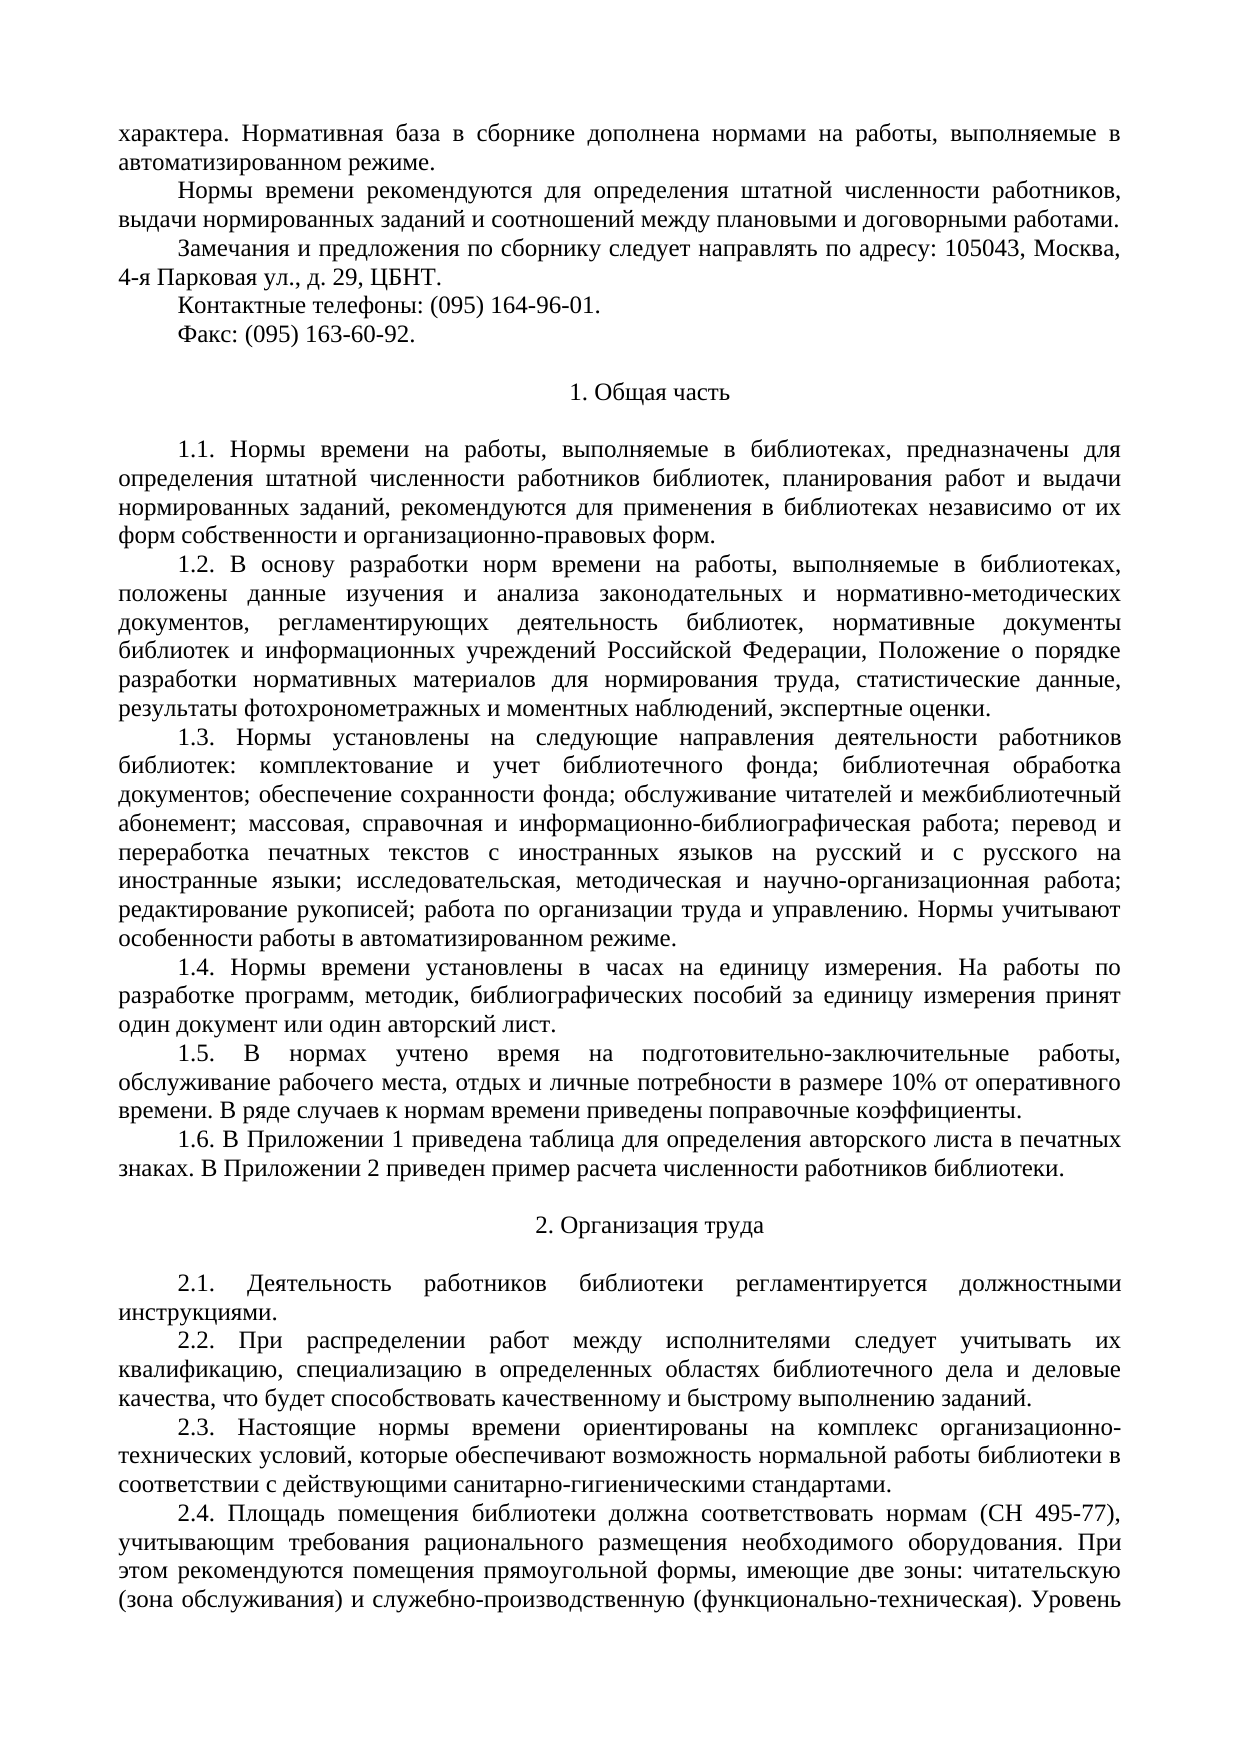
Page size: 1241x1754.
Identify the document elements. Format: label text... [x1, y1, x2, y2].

text 1.5. В нормах учтено время на подготовительно-заключительные работы, обслуживание рабочего места, отдых и личные потребности в размере 10% от оперативного времени. В ряде случаев к нормам времени приведены поправочные коэффициенты. [118, 1038, 1122, 1124]
text 1.2. В основу разработки норм времени на работы, выполняемые в библиотеках, положены данные изучения и анализа законодательных и нормативно-методических документов, регламентирующих деятельность библиотек, нормативные документы библиотек и информационных учреждений Российской Федерации, Положение о порядке разработки нормативных материалов для нормирования труда, статистические данные, результаты фотохронометражных и моментных наблюдений, экспертные оценки. [118, 549, 1122, 722]
text 2.2. При распределении работ между исполнителями следует учитывать их квалификацию, специализацию в определенных областях библиотечного дела и деловые качества, что будет способствовать качественному и быстрому выполнению заданий. [118, 1326, 1122, 1412]
text 1.3. Нормы установлены на следующие направления деятельности работников библиотек: комплектование и учет библиотечного фонда; библиотечная обработка документов; обеспечение сохранности фонда; обслуживание читателей и межбиблиотечный абонемент; массовая, справочная и информационно-библиографическая работа; перевод и переработка печатных текстов с иностранных языков на русский и с русского на иностранные языки; исследовательская, методическая и научно-организационная работа; редактирование рукописей; работа по организации труда и управлению. Нормы учитывают особенности работы в автоматизированном режиме. [118, 722, 1122, 952]
text 1.6. В Приложении 1 приведена таблица для определения авторского листа в печатных знаках. В Приложении 2 приведен пример расчета численности работников библиотеки. [118, 1124, 1122, 1182]
text 1.1. Нормы времени на работы, выполняемые в библиотеках, предназначены для определения штатной численности работников библиотек, планирования работ и выдачи нормированных заданий, рекомендуются для применения в библиотеках независимо от их форм собственности и организационно-правовых форм. [118, 434, 1122, 549]
text Замечания и предложения по сборнику следует направлять по адресу: 105043, Москва, 4-я Парковая ул., д. 29, ЦБНТ. [118, 233, 1122, 291]
text Нормы времени рекомендуются для определения штатной численности работников, выдачи нормированных заданий и соотношений между плановыми и договорными работами. [118, 176, 1122, 233]
text Контактные телефоны: (095) 164-96-01. [118, 291, 1122, 319]
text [118, 118, 1122, 176]
text Факс: (095) 163-60-92. [118, 319, 1122, 348]
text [118, 1498, 1122, 1613]
text 1.4. Нормы времени установлены в часах на единицу измерения. На работы по разработке программ, методик, библиографических пособий за единицу измерения принят один документ или один авторский лист. [118, 952, 1122, 1038]
text 2. Организация труда [118, 1211, 1122, 1239]
text 2.1. Деятельность работников библиотеки регламентируется должностными инструкциями. [118, 1268, 1122, 1326]
text 1. Общая часть [118, 377, 1122, 406]
text 2.3. Настоящие нормы времени ориентированы на комплекс организационно-технических условий, которые обеспечивают возможность нормальной работы библиотеки в соответствии с действующими санитарно-гигиеническими стандартами. [118, 1412, 1122, 1498]
